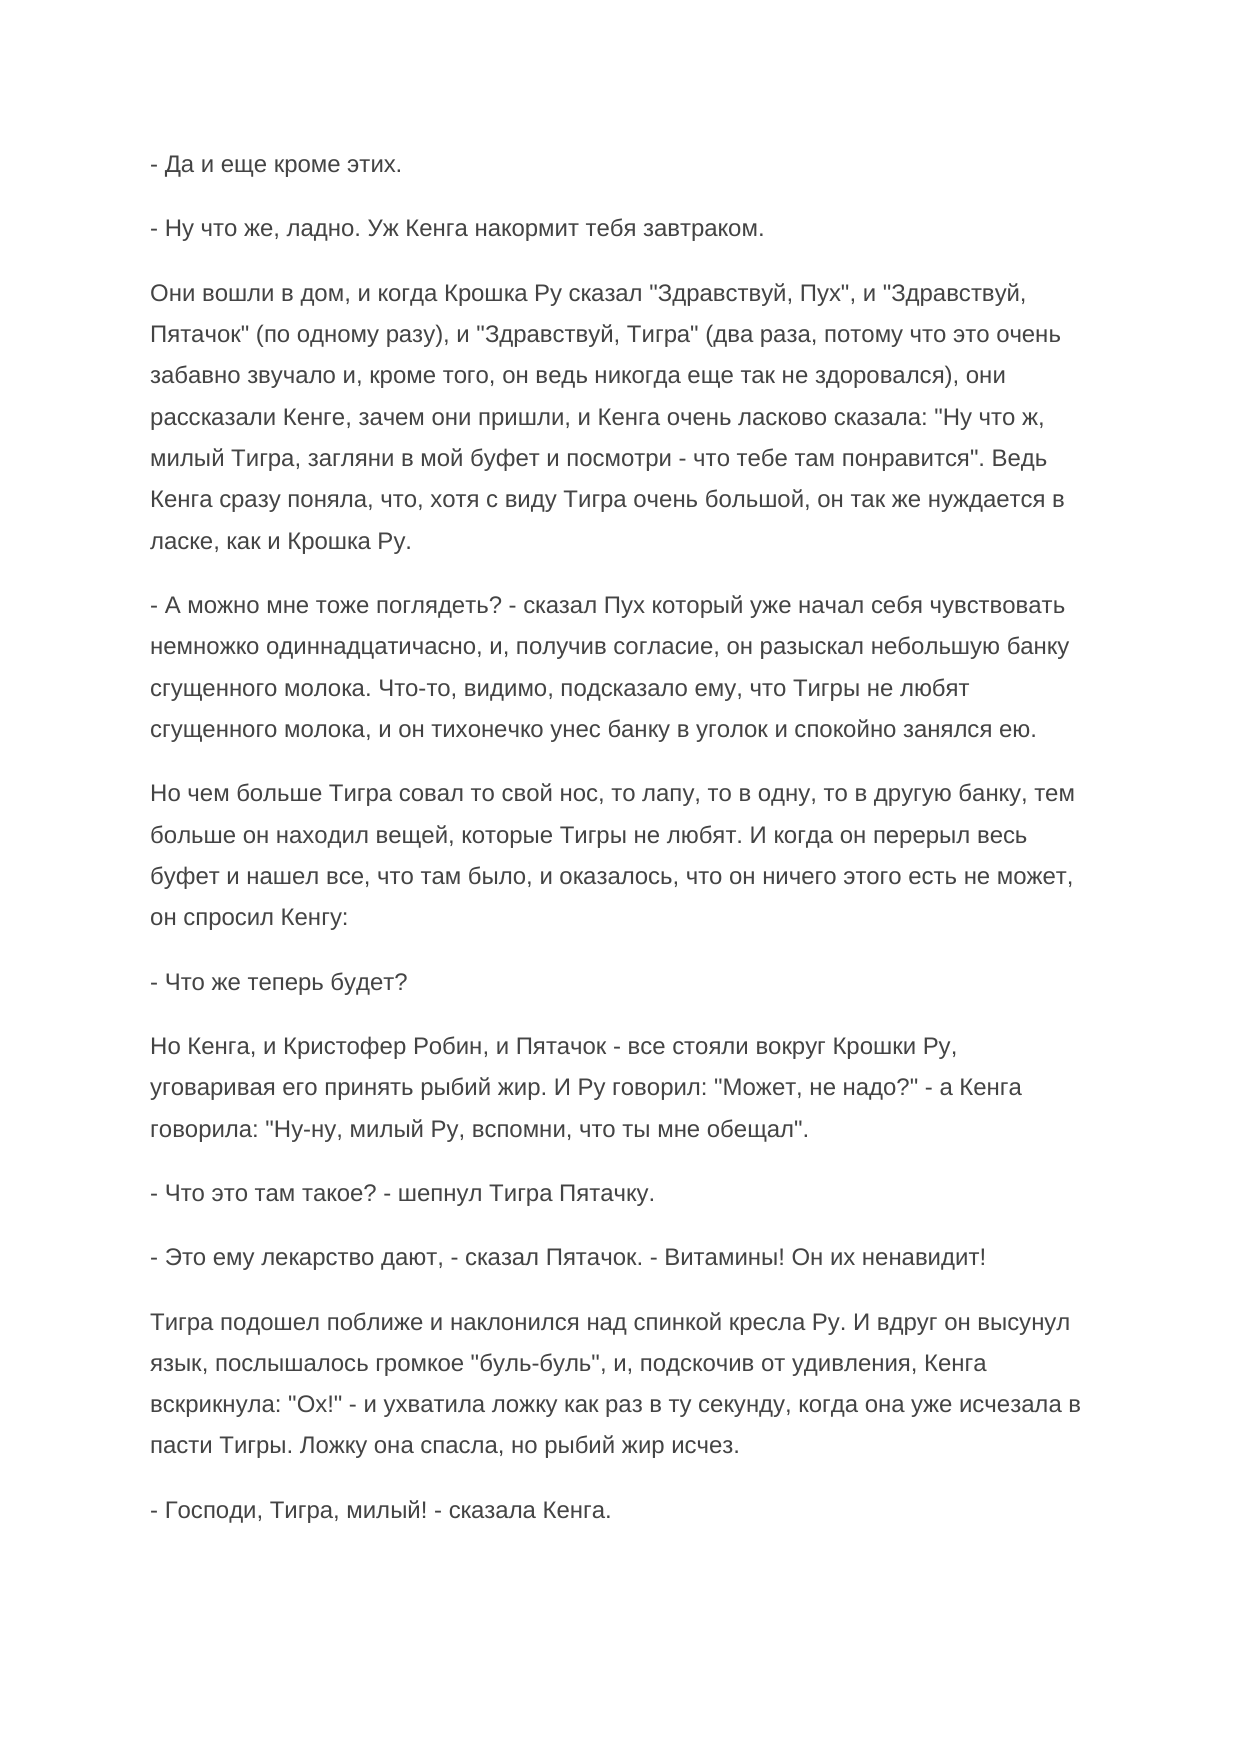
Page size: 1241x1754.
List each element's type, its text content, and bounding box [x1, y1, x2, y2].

text Но чем больше Тигра совал то свой нос, то лапу, то в одну, то в другую банку, тем больше он находил вещей, которые Тигры не любят. И когда он перерыл весь буфет и нашел все, что там было, и оказалось, что он ничего этого есть не может, он спросил Кенгу: [150, 779, 1090, 931]
text Но Кенга, и Кристофер Робин, и Пятачок - все стояли вокруг Крошки Ру, уговаривая его принять рыбий жир. И Ру говорил: "Может, не надо?" - а Кенга говорила: "Ну-ну, милый Ру, вспомни, что ты мне обещал". [150, 1032, 1090, 1142]
text - Да и еще кроме этих. [150, 150, 1090, 178]
text - Это ему лекарство дают, - сказал Пятачок. - Витамины! Он их ненавидит! [150, 1243, 1090, 1271]
text Они вошли в дом, и когда Крошка Ру сказал "Здравствуй, Пух", и "Здравствуй, Пятачок" (по одному разу), и "Здравствуй, Тигра" (два раза, потому что это очень забавно звучало и, кроме того, он ведь никогда еще так не здоровался), они рассказали Кенге, зачем они пришли, и Кенга очень ласково сказала: "Ну что ж, милый Тигра, загляни в мой буфет и посмотри - что тебе там понравится". Ведь Кенга сразу поняла, что, хотя с виду Тигра очень большой, он так же нуждается в ласке, как и Крошка Ру. [150, 278, 1090, 554]
text Тигра подошел поближе и наклонился над спинкой кресла Ру. И вдруг он высунул язык, послышалось громкое "буль-буль", и, подскочив от удивления, Кенга вскрикнула: "Ох!" - и ухватила ложку как раз в ту секунду, когда она уже исчезала в пасти Тигры. Ложку она спасла, но рыбий жир исчез. [150, 1307, 1090, 1459]
text - Что это там такое? - шепнул Тигра Пятачку. [150, 1179, 1090, 1206]
text - Господи, Тигра, милый! - сказала Кенга. [150, 1496, 1090, 1523]
text - А можно мне тоже поглядеть? - сказал Пух который уже начал себя чувствовать немножко одиннадцатичасно, и, получив согласие, он разыскал небольшую банку сгущенного молока. Что-то, видимо, подсказало ему, что Тигры не любят сгущенного молока, и он тихонечко унес банку в уголок и спокойно занялся ею. [150, 591, 1090, 743]
text - Что же теперь будет? [150, 968, 1090, 995]
text - Ну что же, ладно. Уж Кенга накормит тебя завтраком. [150, 214, 1090, 242]
